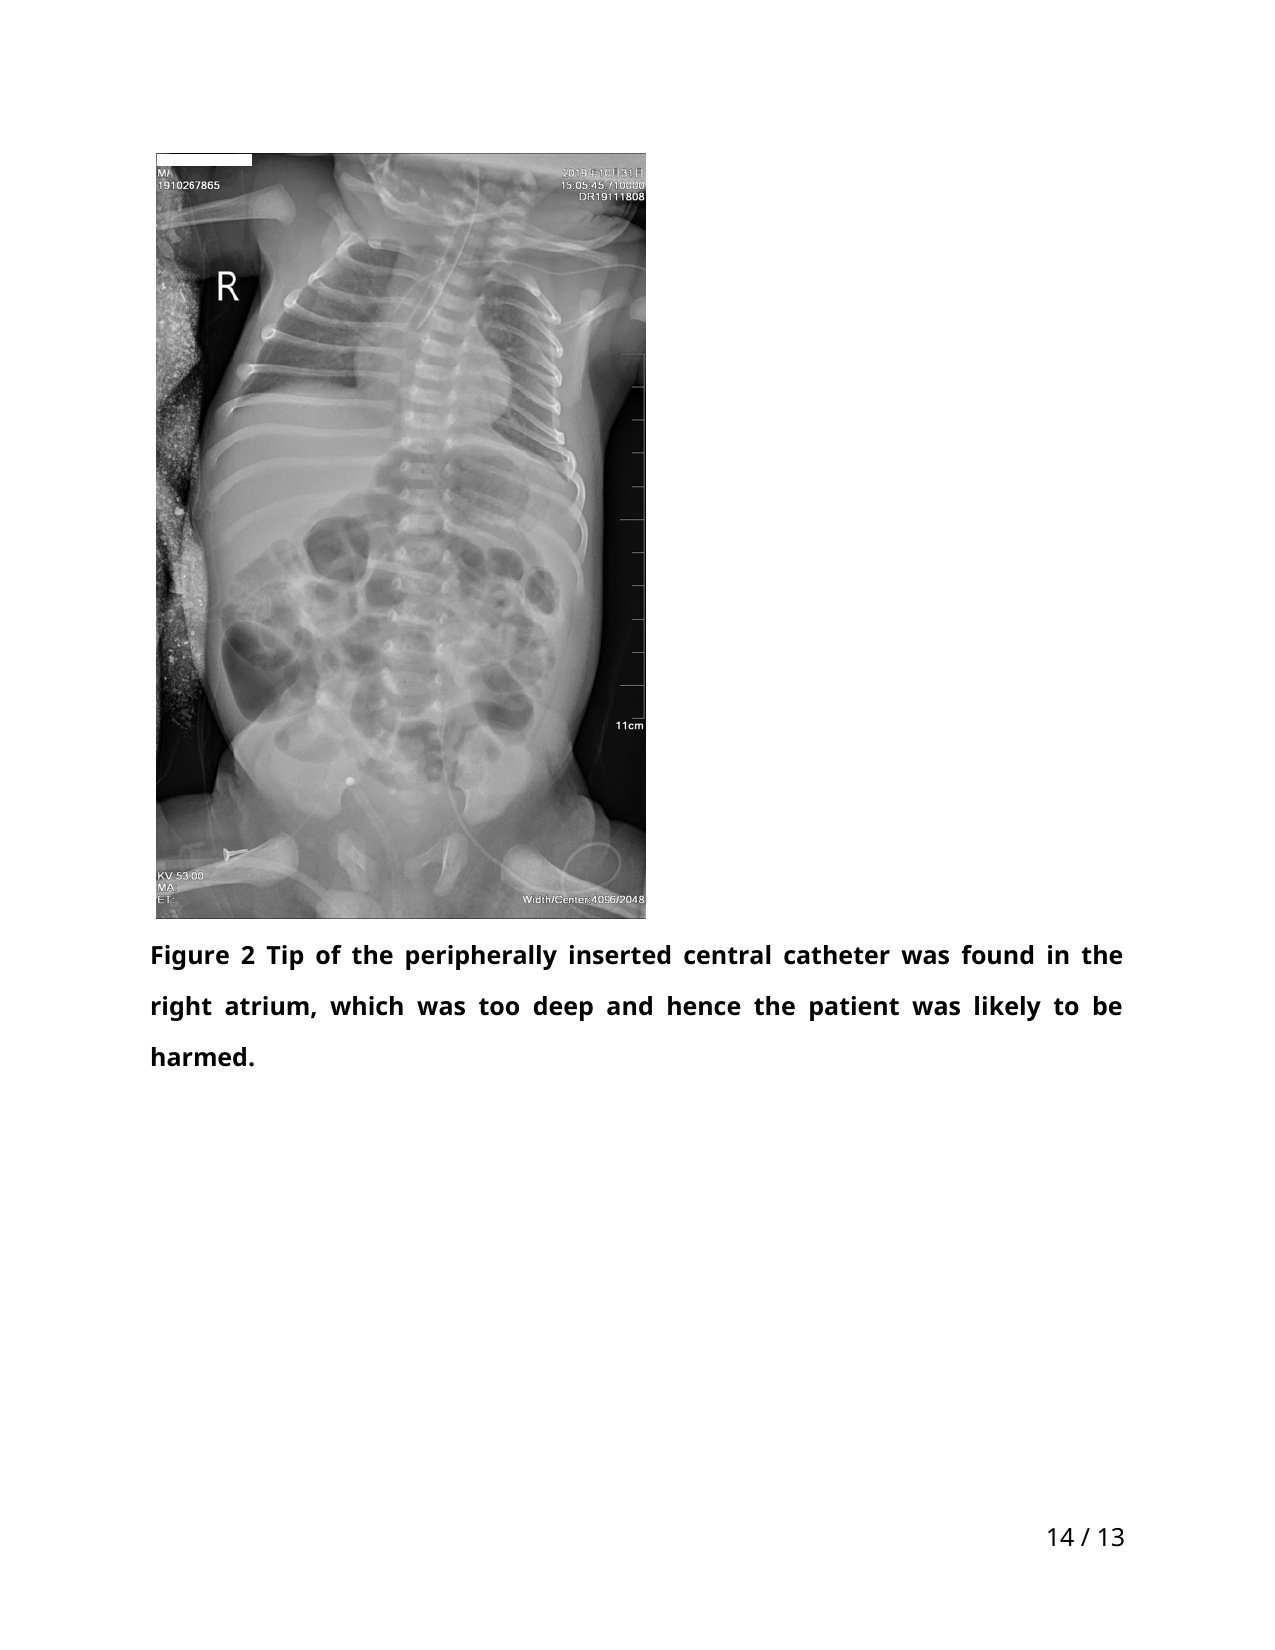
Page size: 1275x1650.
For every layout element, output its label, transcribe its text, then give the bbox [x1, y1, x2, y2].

text Figure 2 Tip of the peripherally inserted central catheter was found in the right atrium, which was too deep and hence the patient was likely to be harmed. [150, 937, 1125, 1074]
picture [150, 150, 650, 924]
